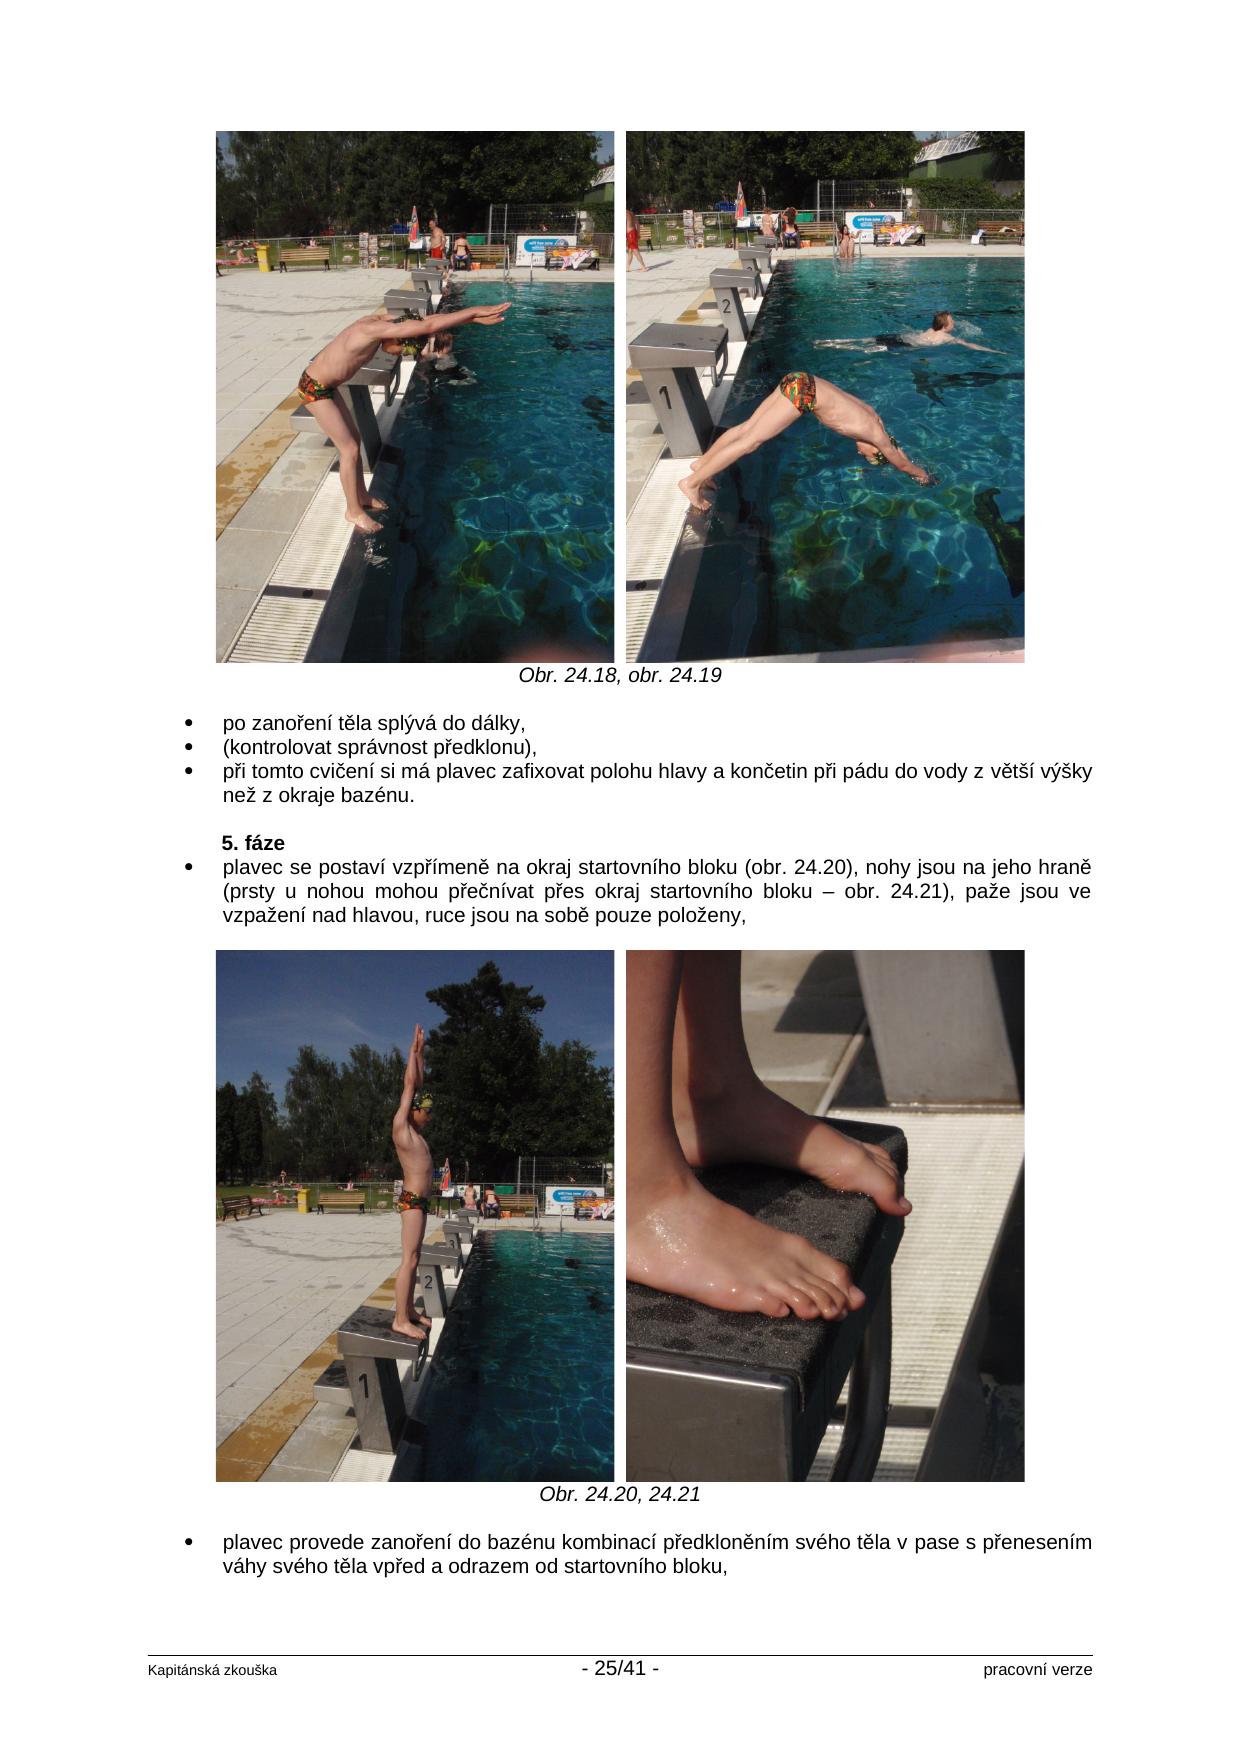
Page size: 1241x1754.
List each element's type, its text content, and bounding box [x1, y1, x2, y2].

list plavec se postaví vzpřímeně na okraj startovního bloku (obr. 24.20), nohy jsou na jeho hraně (prsty u nohou mohou přečnívat přes okraj startovního bloku – obr. 24.21), paže jsou ve vzpažení nad hlavou, ruce jsou na sobě pouze položeny, [185, 854, 1093, 926]
picture [626, 131, 1025, 663]
text 5. fáze [148, 831, 1093, 854]
text Obr. 24.18, obr. 24.19 [148, 662, 1093, 686]
list po zanoření těla splývá do dálky, [185, 710, 1093, 734]
list plavec provede zanoření do bazénu kombinací předkloněním svého těla v pase s přenesením váhy svého těla vpřed a odrazem od startovního bloku, [185, 1530, 1093, 1578]
list při tomto cvičení si má plavec zafixovat polohu hlavy a končetin při pádu do vody z větší výšky než z okraje bazénu. [185, 758, 1093, 807]
picture [626, 950, 1025, 1482]
text Obr. 24.20, 24.21 [148, 1482, 1093, 1506]
picture [215, 131, 615, 663]
list (kontrolovat správnost předklonu), [185, 734, 1093, 758]
picture [215, 950, 615, 1482]
